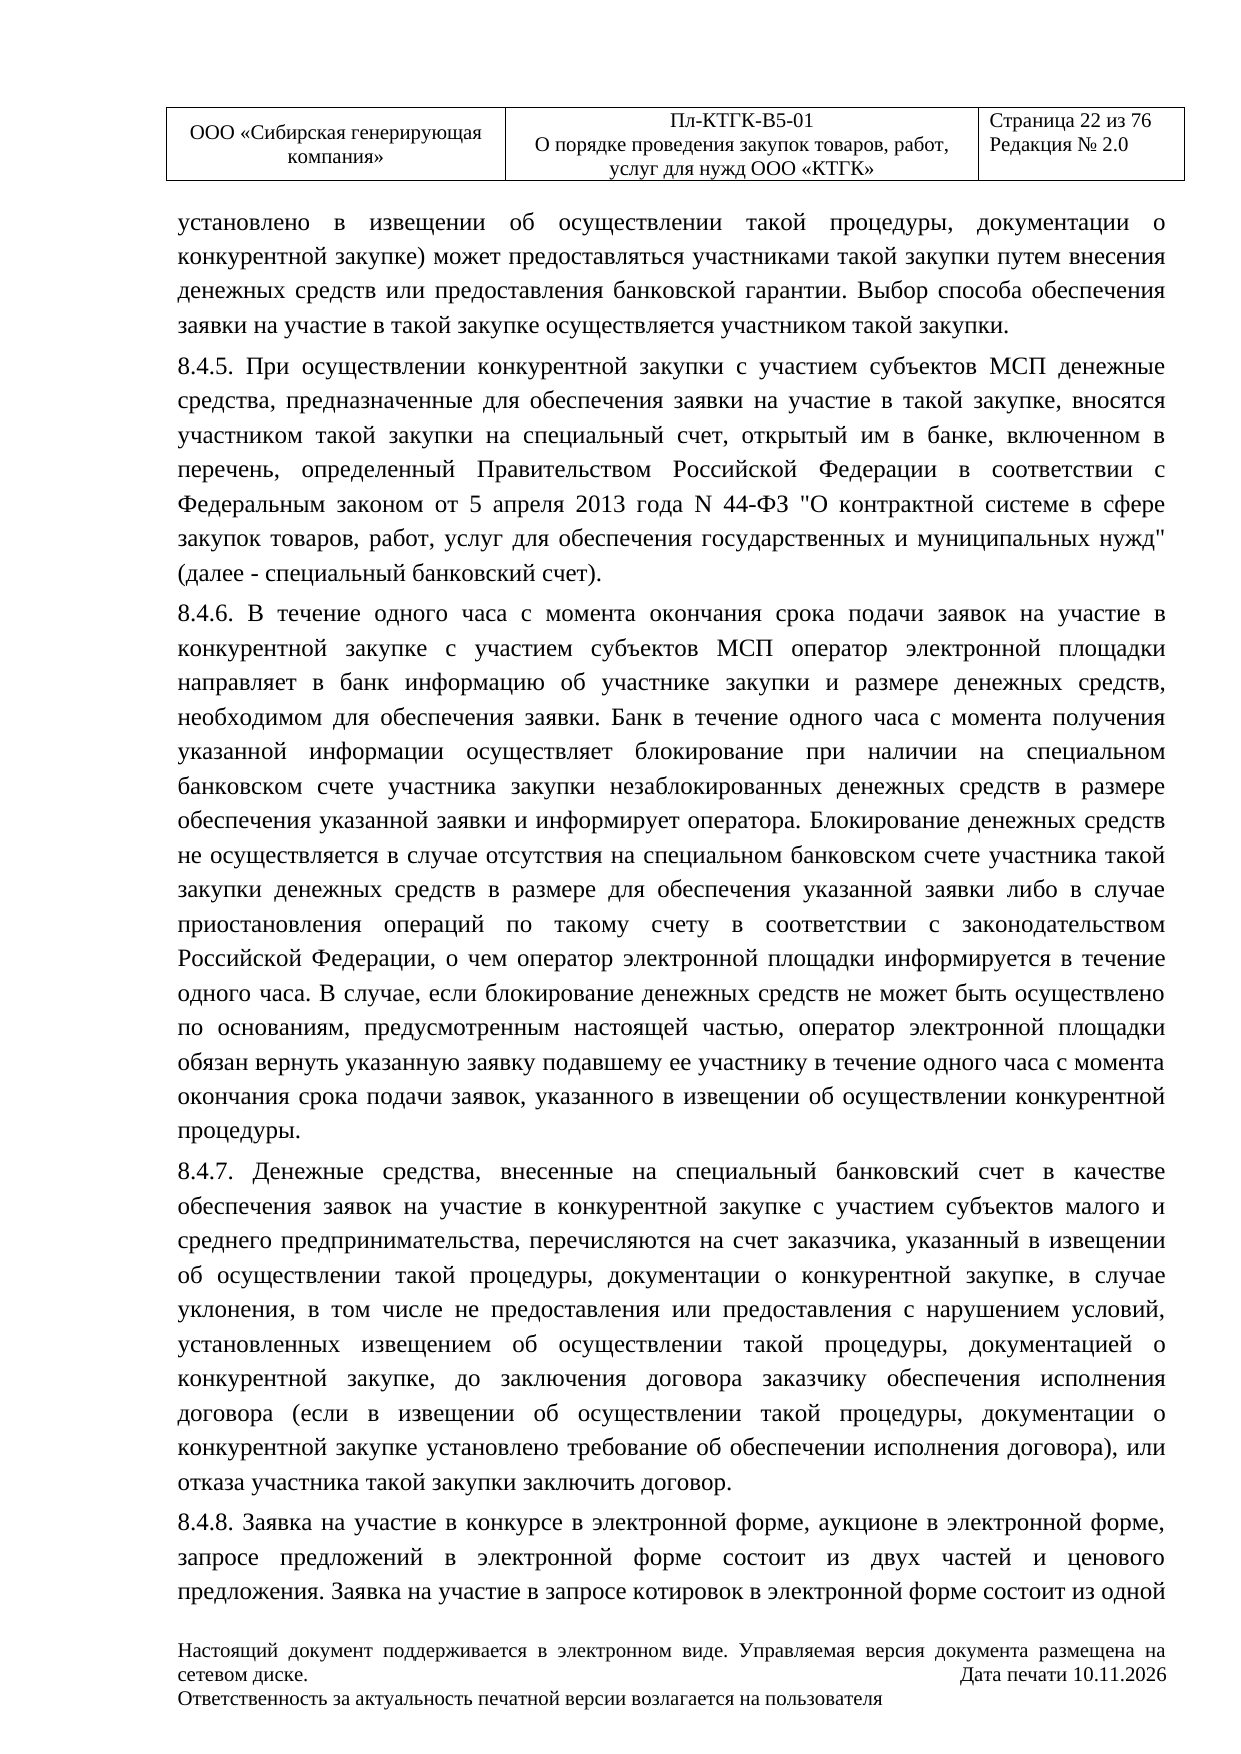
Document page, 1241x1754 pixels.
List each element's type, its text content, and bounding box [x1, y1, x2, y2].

subtitle 8.4.5. При осуществлении конкурентной закупки с участием субъектов МСП денежные средства, предназначенные для обеспечения заявки на участие в такой закупке, вносятся участником такой закупки на специальный счет, открытый им в банке, включенном в перечень, определенный Правительством Российской Федерации в соответствии с Федеральным законом от 5 апреля 2013 года N 44-ФЗ "О контрактной системе в сфере закупок товаров, работ, услуг для обеспечения государственных и муниципальных нужд" (далее - специальный банковский счет). [177, 351, 1166, 586]
subtitle 8.4.6. В течение одного часа с момента окончания срока подачи заявок на участие в конкурентной закупке с участием субъектов МСП оператор электронной площадки направляет в банк информацию об участнике закупки и размере денежных средств, необходимом для обеспечения заявки. Банк в течение одного часа с момента получения указанной информации осуществляет блокирование при наличии на специальном банковском счете участника закупки незаблокированных денежных средств в размере обеспечения указанной заявки и информирует оператора. Блокирование денежных средств не осуществляется в случае отсутствия на специальном банковском счете участника такой закупки денежных средств в размере для обеспечения указанной заявки либо в случае приостановления операций по такому счету в соответствии с законодательством Российской Федерации, о чем оператор электронной площадки информируется в течение одного часа. В случае, если блокирование денежных средств не может быть осуществлено по основаниям, предусмотренным настоящей частью, оператор электронной площадки обязан вернуть указанную заявку подавшему ее участнику в течение одного часа с момента окончания срока подачи заявок, указанного в извещении об осуществлении конкурентной процедуры. [177, 598, 1166, 1144]
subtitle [177, 1507, 1166, 1605]
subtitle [177, 207, 1166, 339]
subtitle 8.4.7. Денежные средства, внесенные на специальный банковский счет в качестве обеспечения заявок на участие в конкурентной закупке с участием субъектов малого и среднего предпринимательства, перечисляются на счет заказчика, указанный в извещении об осуществлении такой процедуры, документации о конкурентной закупке, в случае уклонения, в том числе не предоставления или предоставления с нарушением условий, установленных извещением об осуществлении такой процедуры, документацией о конкурентной закупке, до заключения договора заказчику обеспечения исполнения договора (если в извещении об осуществлении такой процедуры, документации о конкурентной закупке установлено требование об обеспечении исполнения договора), или отказа участника такой закупки заключить договор. [177, 1156, 1166, 1495]
